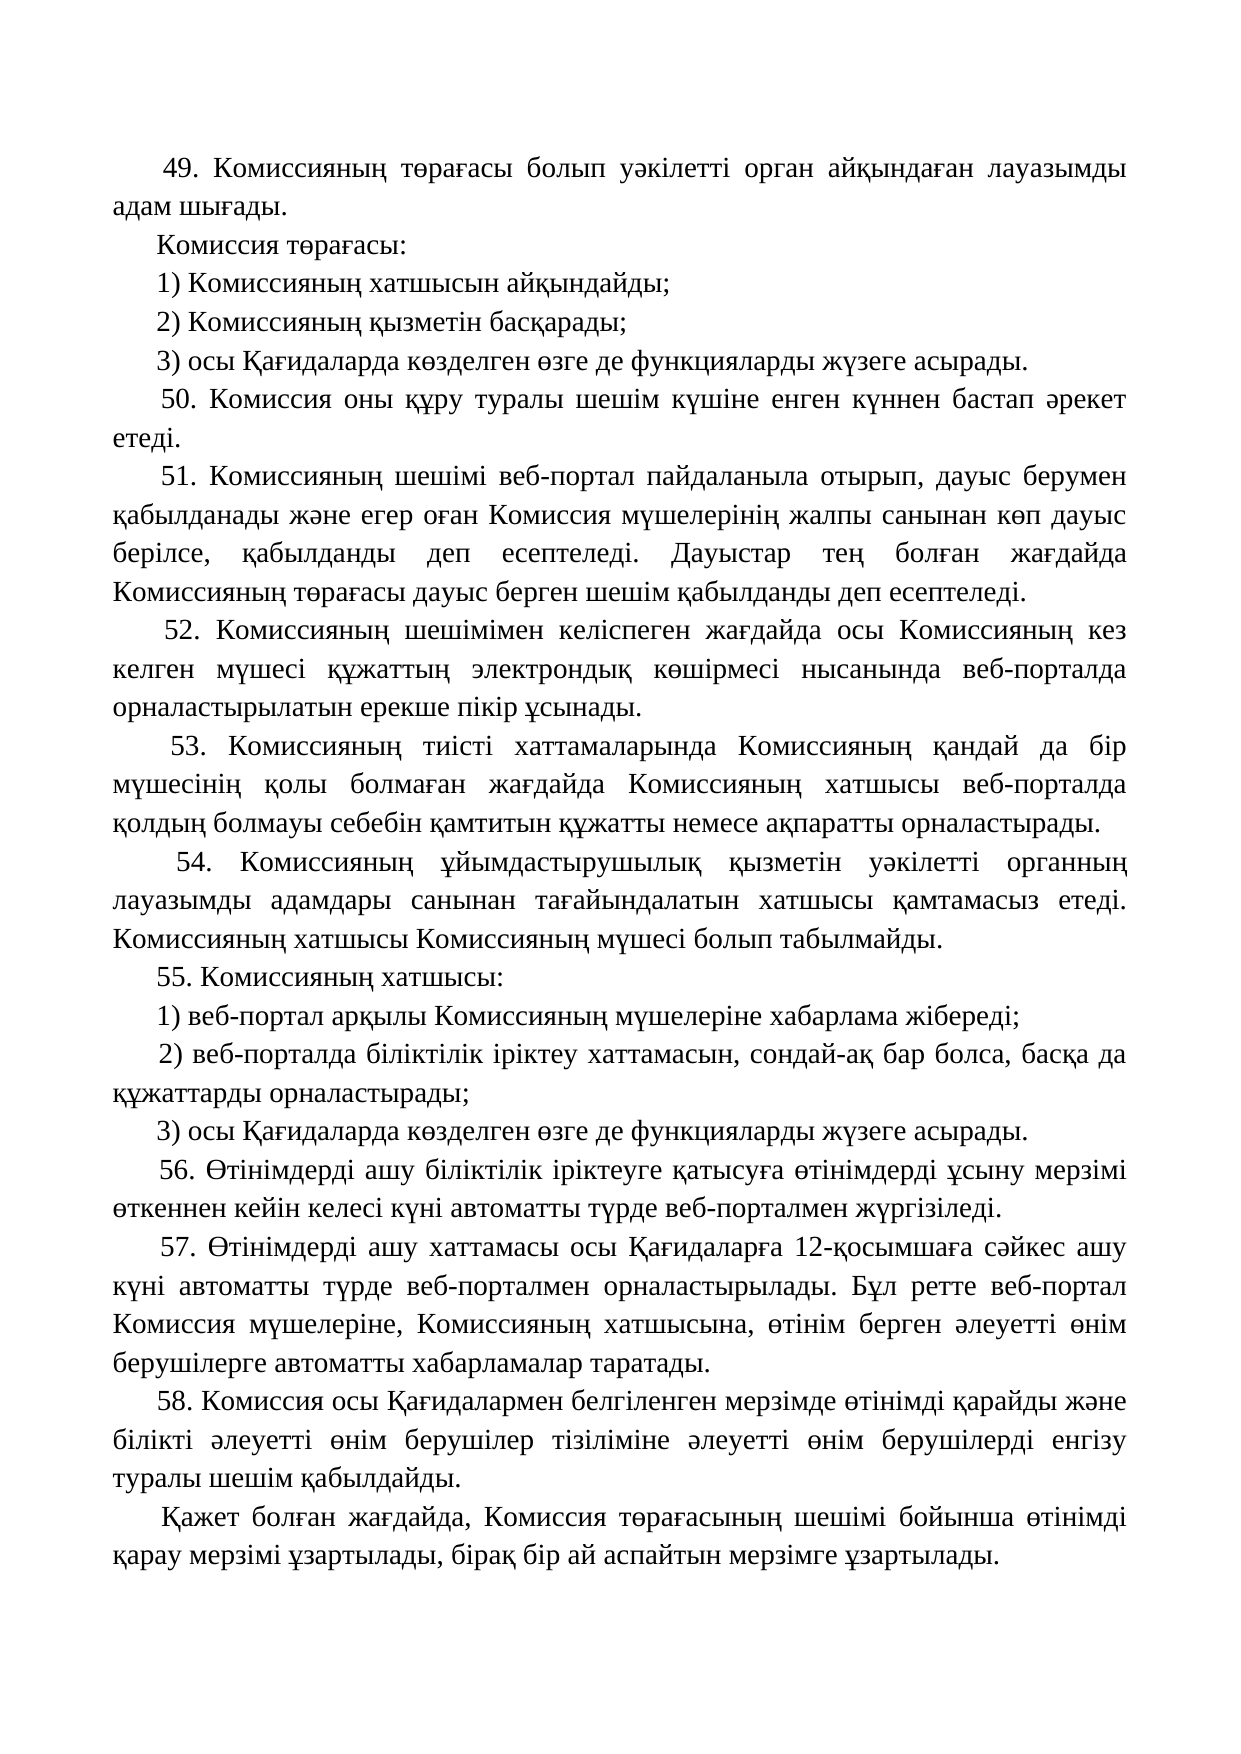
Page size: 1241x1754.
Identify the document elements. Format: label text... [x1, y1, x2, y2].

text 55. Комиссияның хатшысы: [112, 959, 1128, 993]
text 49. Комиссияның төрағасы болып уәкілетті орган айқындаған лауазымды адам шығады. [112, 150, 1128, 222]
text 3) осы Қағидаларда көзделген өзге де функцияларды жүзеге асырады. [112, 343, 1128, 376]
text 1) Комиссияның хатшысын айқындайды; [112, 266, 1128, 299]
text 52. Комиссияның шешімімен келіспеген жағдайда осы Комиссияның кез келген мүшесі құжаттың электрондық көшірмесі нысанында веб-порталда орналастырылатын ерекше пікір ұсынады. [112, 612, 1128, 723]
text Қажет болған жағдайда, Комиссия төрағасының шешімі бойынша өтінімді қарау мерзімі ұзартылады, бірақ бір ай аспайтын мерзімге ұзартылады. [112, 1499, 1128, 1571]
text 3) осы Қағидаларда көзделген өзге де функцияларды жүзеге асырады. [112, 1113, 1128, 1147]
text 50. Комиссия оны құру туралы шешім күшіне енген күннен бастап әрекет етеді. [112, 381, 1128, 453]
text Комиссия төрағасы: [112, 227, 1128, 261]
text 56. Өтінімдерді ашу біліктілік іріктеуге қатысуға өтінімдерді ұсыну мерзімі өткеннен кейін келесі күні автоматты түрде веб-порталмен жүргізіледі. [112, 1152, 1128, 1224]
text 57. Өтінімдерді ашу хаттамасы осы Қағидаларға 12-қосымшаға сәйкес ашу күні автоматты түрде веб-порталмен орналастырылады. Бұл ретте веб-портал Комиссия мүшелеріне, Комиссияның хатшысына, өтінім берген әлеуетті өнім берушілерге автоматты хабарламалар таратады. [112, 1229, 1128, 1378]
text 2) Комиссияның қызметін басқарады; [112, 304, 1128, 338]
text 2) веб-порталда біліктілік іріктеу хаттамасын, сондай-ақ бар болса, басқа да құжаттарды орналастырады; [112, 1036, 1128, 1108]
text 51. Комиссияның шешімі веб-портал пайдаланыла отырып, дауыс берумен қабылданады және егер оған Комиссия мүшелерінің жалпы санынан көп дауыс берілсе, қабылданды деп есептеледі. Дауыстар тең болған жағдайда Комиссияның төрағасы дауыс берген шешім қабылданды деп есептеледі. [112, 458, 1128, 607]
text 58. Комиссия осы Қағидалармен белгіленген мерзімде өтінімді қарайды және білікті әлеуетті өнім берушілер тізіліміне әлеуетті өнім берушілерді енгізу туралы шешім қабылдайды. [112, 1383, 1128, 1494]
text 1) веб-портал арқылы Комиссияның мүшелеріне хабарлама жібереді; [112, 998, 1128, 1031]
text 53. Комиссияның тиісті хаттамаларында Комиссияның қандай да бір мүшесінің қолы болмаған жағдайда Комиссияның хатшысы веб-порталда қолдың болмауы себебін қамтитын құжатты немесе ақпаратты орналастырады. [112, 728, 1128, 839]
text 54. Комиссияның ұйымдастырушылық қызметін уәкілетті органның лауазымды адамдары санынан тағайындалатын хатшысы қамтамасыз етеді. Комиссияның хатшысы Комиссияның мүшесі болып табылмайды. [112, 844, 1128, 954]
